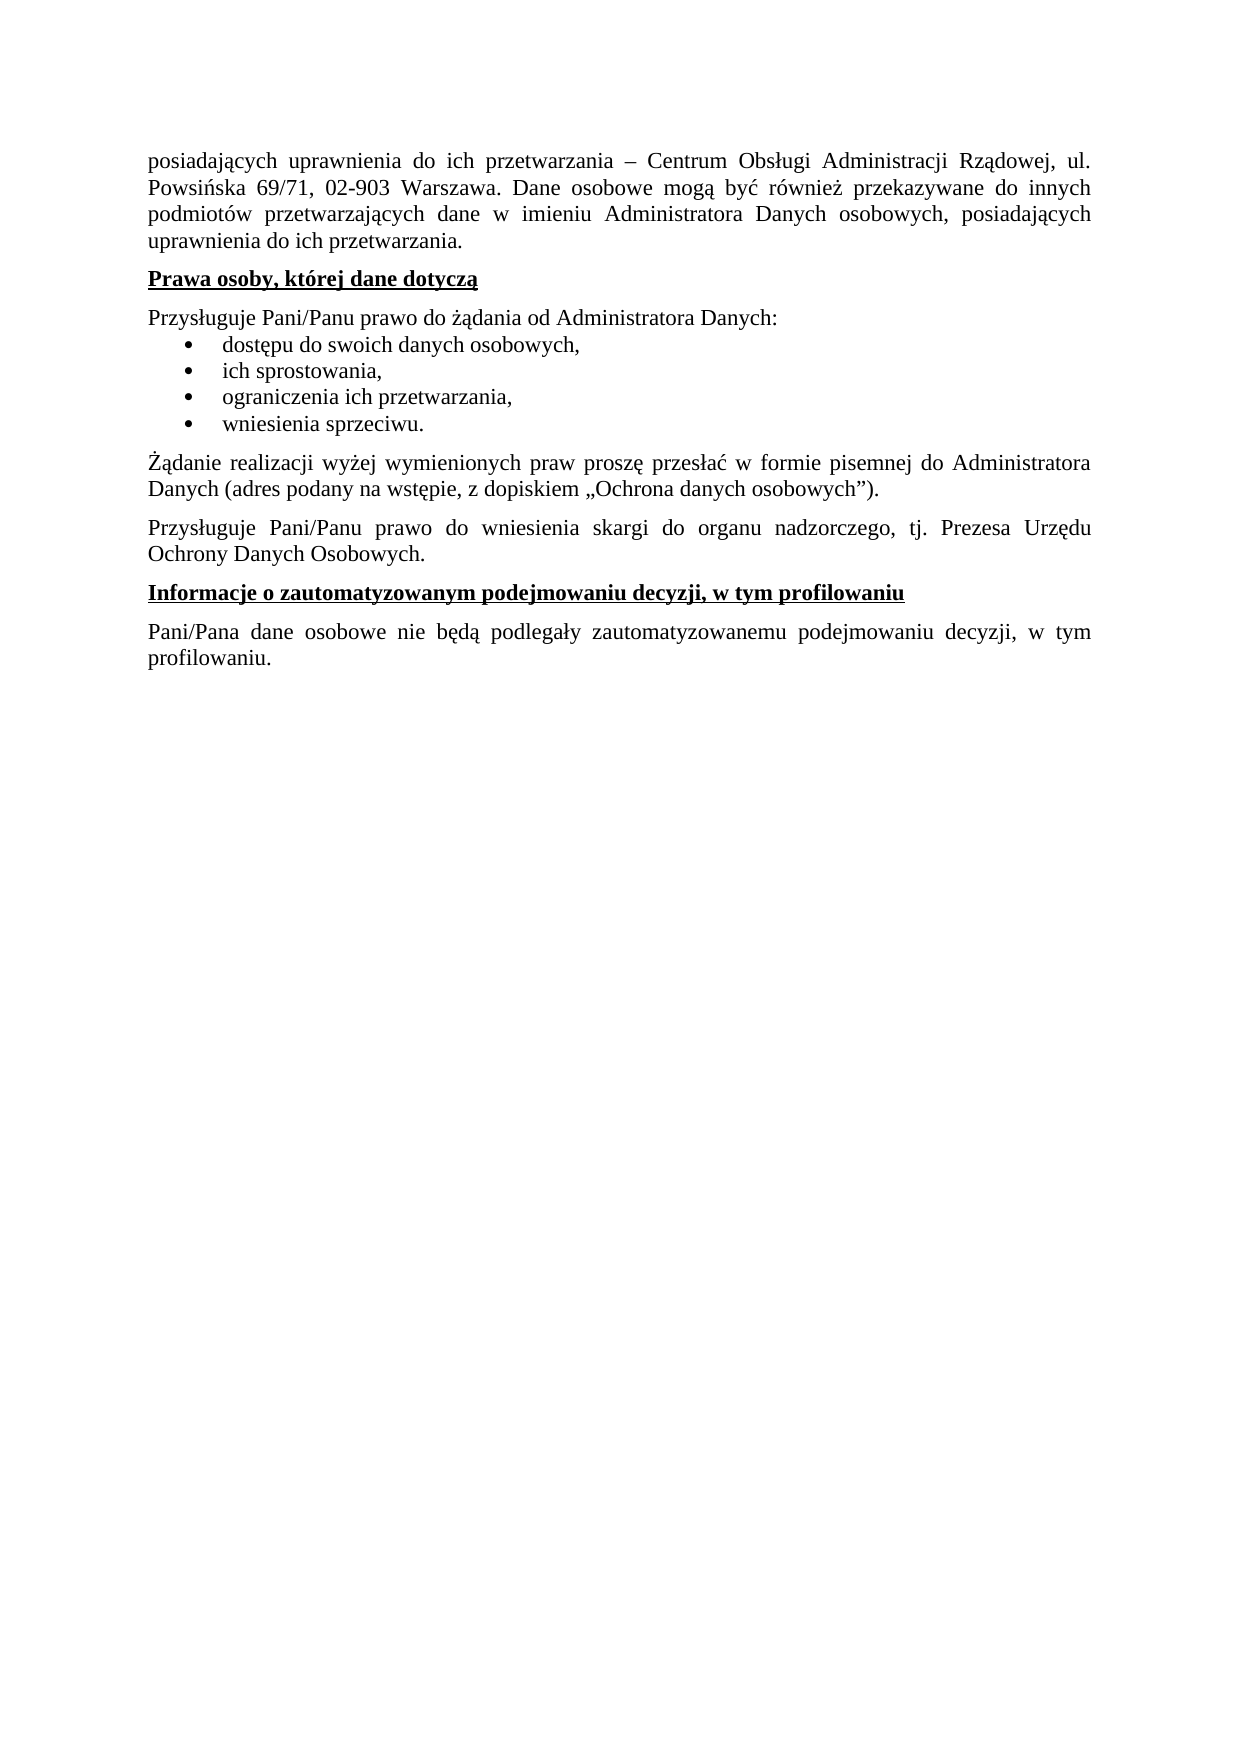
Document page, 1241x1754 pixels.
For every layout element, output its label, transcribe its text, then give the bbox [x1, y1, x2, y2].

text Przysługuje Pani/Panu prawo do żądania od Administratora Danych: [148, 304, 1093, 331]
text Przysługuje Pani/Panu prawo do wniesienia skargi do organu nadzorczego, tj. Prezesa Urzędu Ochrony Danych Osobowych. [148, 514, 1093, 567]
list ich sprostowania, [185, 357, 1093, 383]
text Prawa osoby, której dane dotyczą [148, 266, 1093, 292]
list wniesienia sprzeciwu. [185, 410, 1093, 436]
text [148, 148, 1093, 253]
list dostępu do swoich danych osobowych, [185, 331, 1093, 357]
text Żądanie realizacji wyżej wymienionych praw proszę przesłać w formie pisemnej do Administratora Danych (adres podany na wstępie, z dopiskiem „Ochrona danych osobowych”). [148, 449, 1093, 501]
list ograniczenia ich przetwarzania, [185, 383, 1093, 410]
text Pani/Pana dane osobowe nie będą podlegały zautomatyzowanemu podejmowaniu decyzji, w tym profilowaniu. [148, 618, 1093, 671]
text Informacje o zautomatyzowanym podejmowaniu decyzji, w tym profilowaniu [148, 579, 1093, 605]
